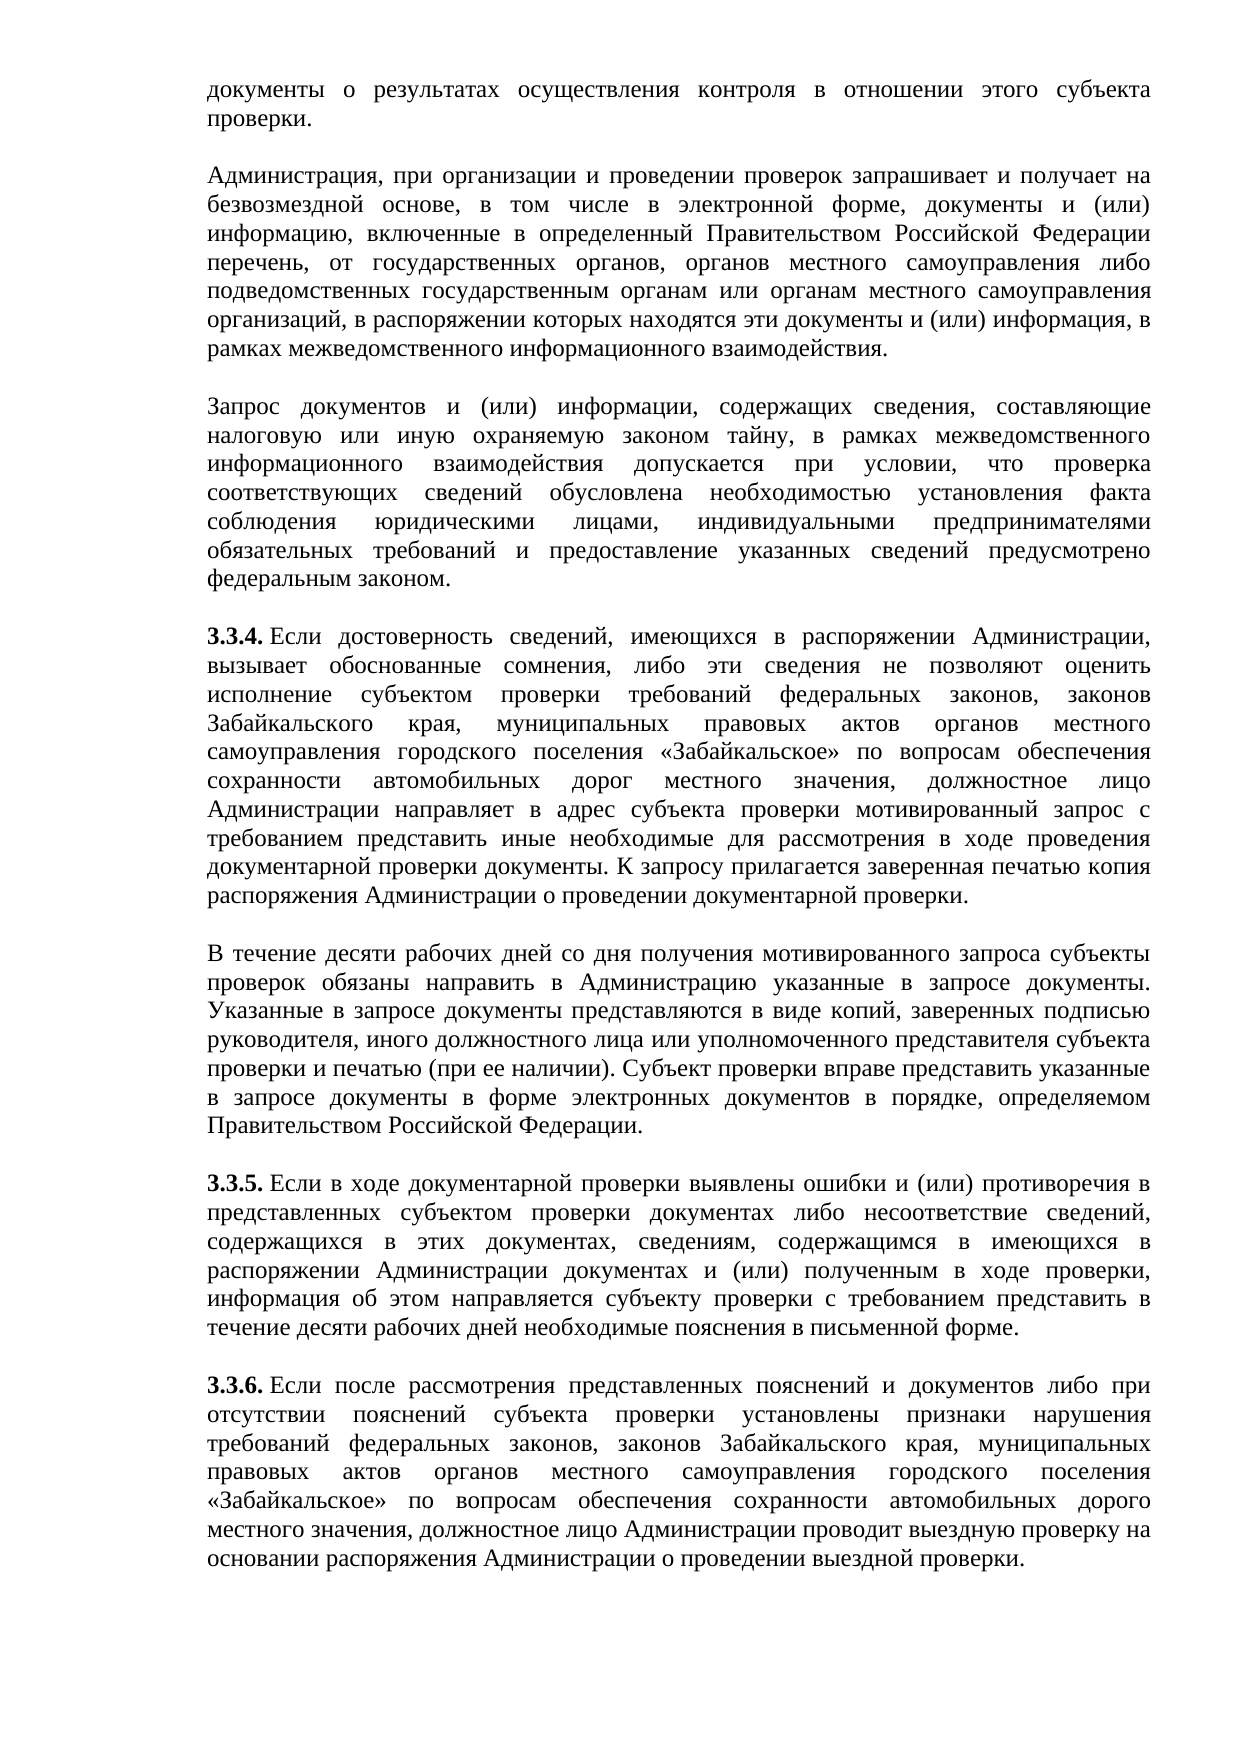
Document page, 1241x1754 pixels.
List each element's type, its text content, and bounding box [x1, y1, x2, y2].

text Администрация, при организации и проведении проверок запрашивает и получает на безвозмездной основе, в том числе в электронной форме, документы и (или) информацию, включенные в определенный Правительством Российской Федерации перечень, от государственных органов, органов местного самоуправления либо подведомственных государственным органам или органам местного самоуправления организаций, в распоряжении которых находятся эти документы и (или) информация, в рамках межведомственного информационного взаимодействия. [207, 161, 1152, 362]
text 3.3.6. Если после рассмотрения представленных пояснений и документов либо при отсутствии пояснений субъекта проверки установлены признаки нарушения требований федеральных законов, законов Забайкальского края, муниципальных правовых актов органов местного самоуправления городского поселения «Забайкальское» по вопросам обеспечения сохранности автомобильных дорого местного значения, должностное лицо Администрации проводит выездную проверку на основании распоряжения Администрации о проведении выездной проверки. [207, 1370, 1152, 1571]
text В течение десяти рабочих дней со дня получения мотивированного запроса субъекты проверок обязаны направить в Администрацию указанные в запросе документы. Указанные в запросе документы представляются в виде копий, заверенных подписью руководителя, иного должностного лица или уполномоченного представителя субъекта проверки и печатью (при ее наличии). Субъект проверки вправе представить указанные в запросе документы в форме электронных документов в порядке, определяемом Правительством Российской Федерации. [207, 938, 1152, 1139]
text 3.3.4. Если достоверность сведений, имеющихся в распоряжении Администрации, вызывает обоснованные сомнения, либо эти сведения не позволяют оценить исполнение субъектом проверки требований федеральных законов, законов Забайкальского края, муниципальных правовых актов органов местного самоуправления городского поселения «Забайкальское» по вопросам обеспечения сохранности автомобильных дорог местного значения, должностное лицо Администрации направляет в адрес субъекта проверки мотивированный запрос с требованием представить иные необходимые для рассмотрения в ходе проведения документарной проверки документы. К запросу прилагается заверенная печатью копия распоряжения Администрации о проведении документарной проверки. [207, 621, 1152, 909]
text 3.3.5. Если в ходе документарной проверки выявлены ошибки и (или) противоречия в представленных субъектом проверки документах либо несоответствие сведений, содержащихся в этих документах, сведениям, содержащимся в имеющихся в распоряжении Администрации документах и (или) полученным в ходе проверки, информация об этом направляется субъекту проверки с требованием представить в течение десяти рабочих дней необходимые пояснения в письменной форме. [207, 1168, 1152, 1341]
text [207, 74, 1152, 131]
text Запрос документов и (или) информации, содержащих сведения, составляющие налоговую или иную охраняемую законом тайну, в рамках межведомственного информационного взаимодействия допускается при условии, что проверка соответствующих сведений обусловлена необходимостью установления факта соблюдения юридическими лицами, индивидуальными предпринимателями обязательных требований и предоставление указанных сведений предусмотрено федеральным законом. [207, 391, 1152, 592]
